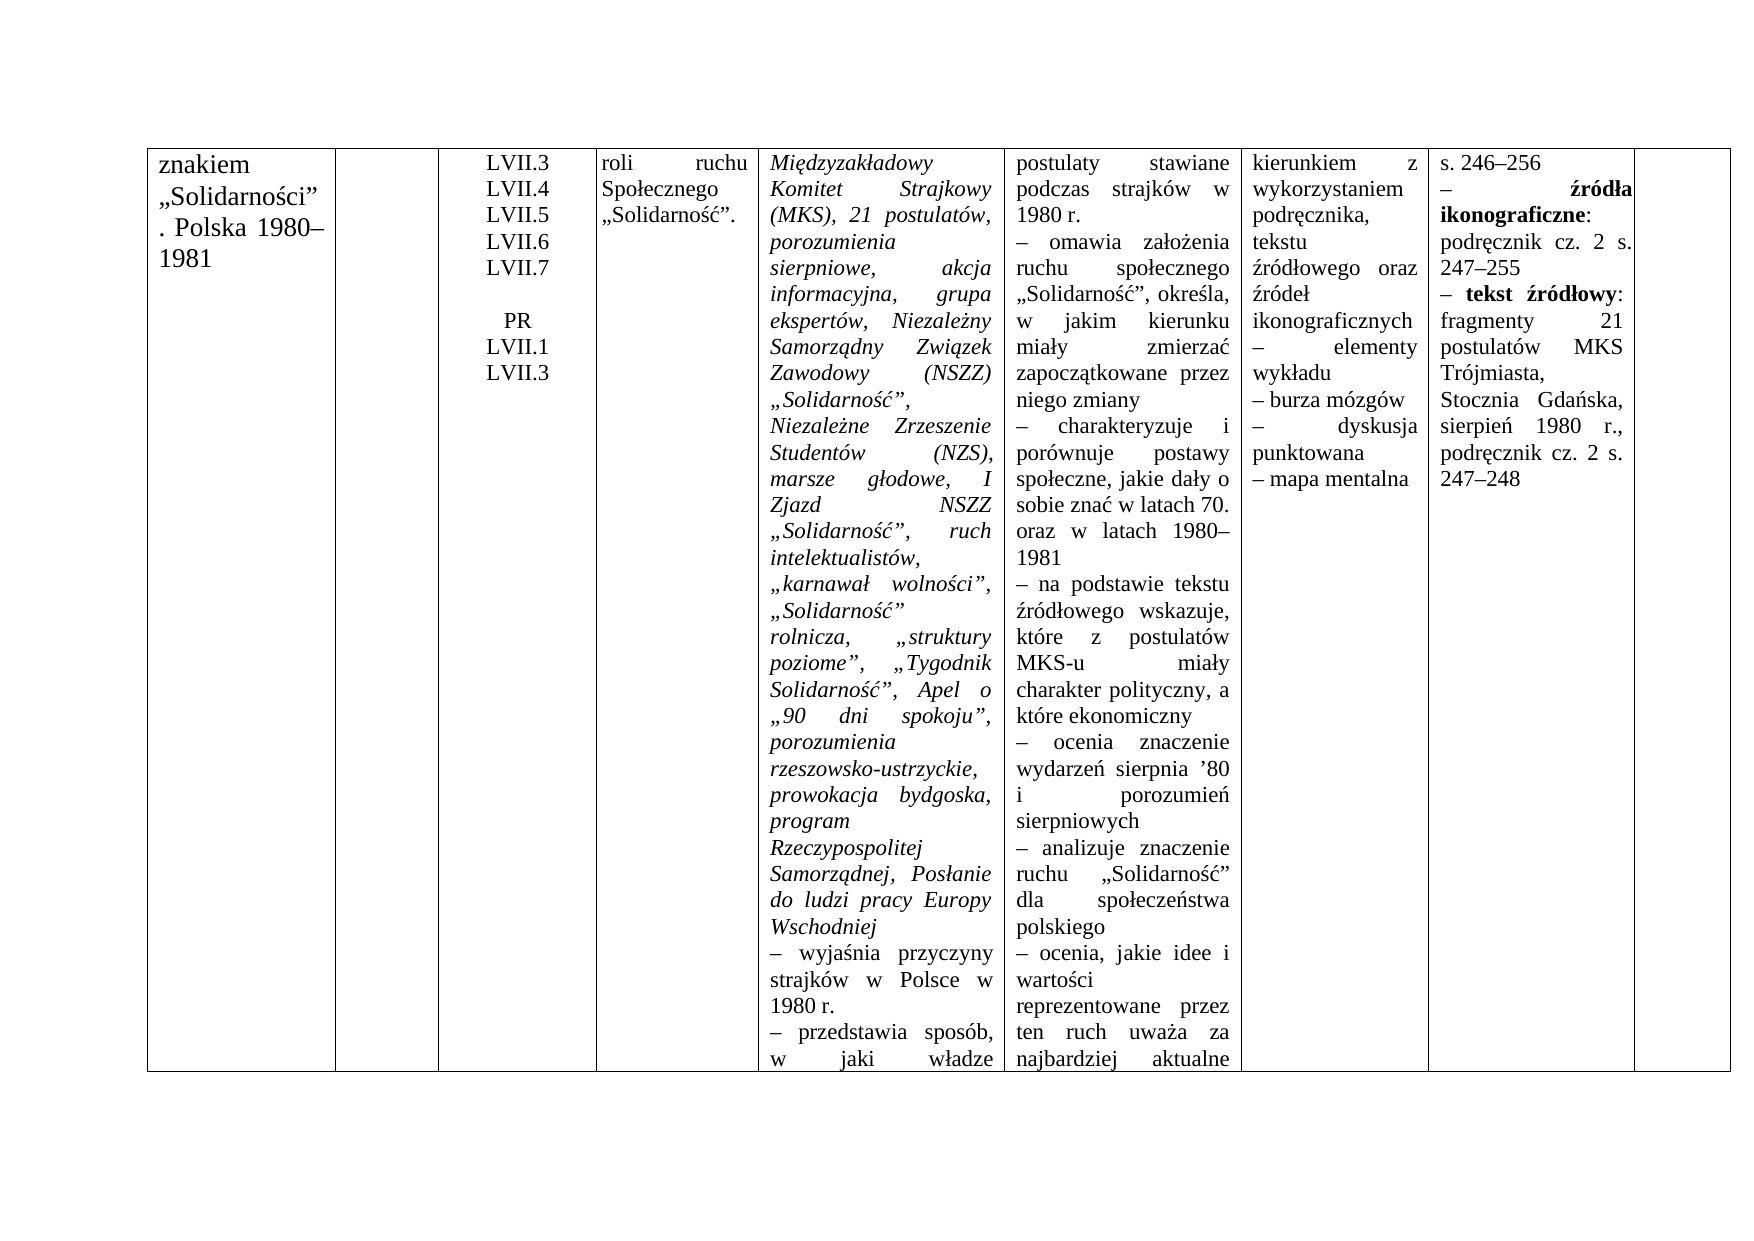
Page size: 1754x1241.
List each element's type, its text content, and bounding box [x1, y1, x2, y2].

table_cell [1429, 149, 1634, 1071]
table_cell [439, 149, 596, 1071]
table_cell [1005, 149, 1241, 1071]
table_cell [597, 149, 758, 1071]
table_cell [1242, 149, 1428, 1071]
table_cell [148, 149, 335, 1071]
table_cell [1635, 149, 1730, 1071]
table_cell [759, 149, 1004, 1071]
table_cell 1 [336, 149, 438, 1071]
